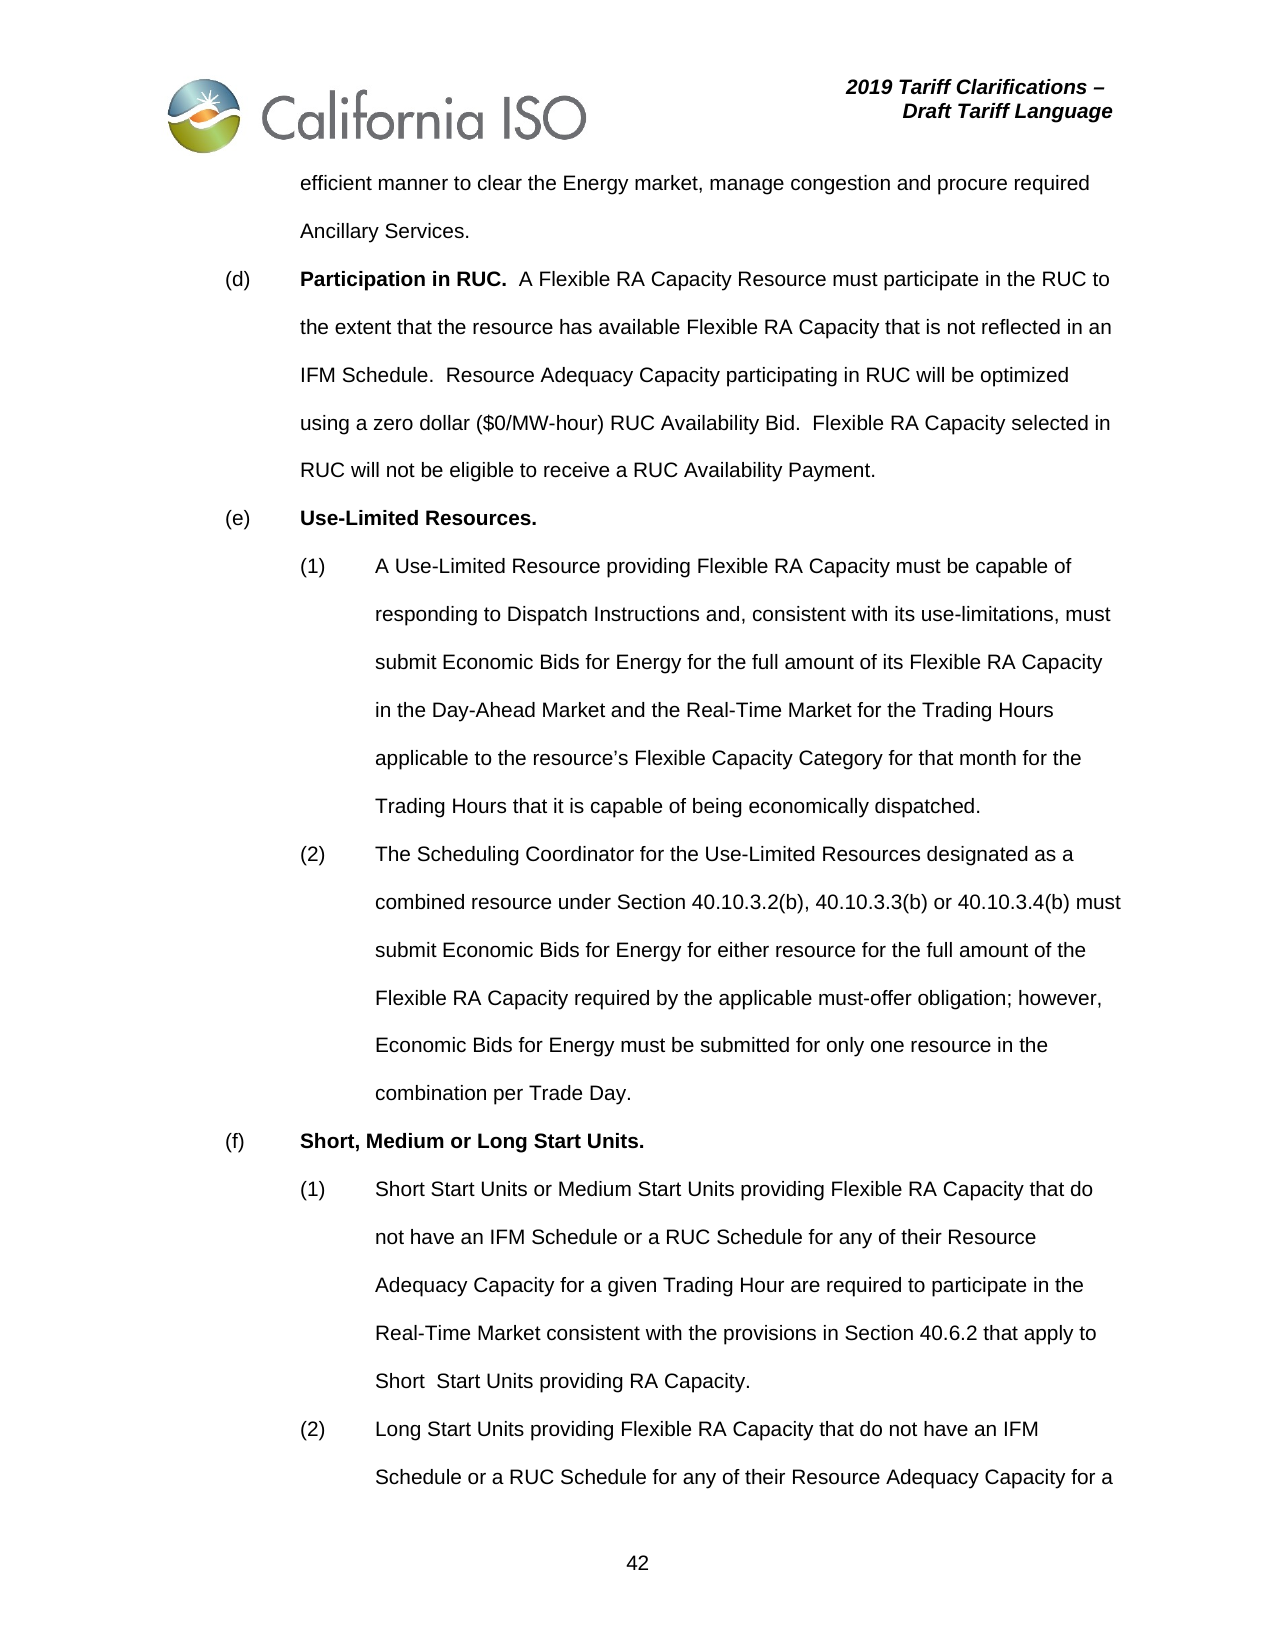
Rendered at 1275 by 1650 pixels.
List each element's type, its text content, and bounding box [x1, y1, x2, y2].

text (1) Short Start Units or Medium Start Units providing Flexible RA Capacity that do not have an IFM Schedule or a RUC Schedule for any of their Resource Adequacy Capacity for a given Trading Hour are required to participate in the Real-Time Market consistent with the provisions in Section 40.6.2 that apply to Short Start Units providing RA Capacity. [300, 1177, 1125, 1393]
picture [161, 75, 591, 156]
text (1) A Use-Limited Resource providing Flexible RA Capacity must be capable of responding to Dispatch Instructions and, consistent with its use-limitations, must submit Economic Bids for Energy for the full amount of its Flexible RA Capacity in the Day-Ahead Market and the Real-Time Market for the Trading Hours applicable to the resource’s Flexible Capacity Category for that month for the Trading Hours that it is capable of being economically dispatched. [300, 554, 1125, 818]
text (d) Participation in RUC. A Flexible RA Capacity Resource must participate in the RUC to the extent that the resource has available Flexible RA Capacity that is not reflected in an IFM Schedule. Resource Adequacy Capacity participating in RUC will be optimized using a zero dollar ($0/MW-hour) RUC Availability Bid. Flexible RA Capacity selected in RUC will not be eligible to receive a RUC Availability Payment. [225, 267, 1125, 482]
text (e) Use-Limited Resources. [150, 506, 1125, 530]
text (2) The Scheduling Coordinator for the Use-Limited Resources designated as a combined resource under Section 40.10.3.2(b), 40.10.3.3(b) or 40.10.3.4(b) must submit Economic Bids for Energy for either resource for the full amount of the Flexible RA Capacity required by the applicable must-offer obligation; however, Economic Bids for Energy must be submitted for only one resource in the combination per Trade Day. [300, 842, 1125, 1105]
text (f) Short, Medium or Long Start Units. [150, 1129, 1125, 1153]
